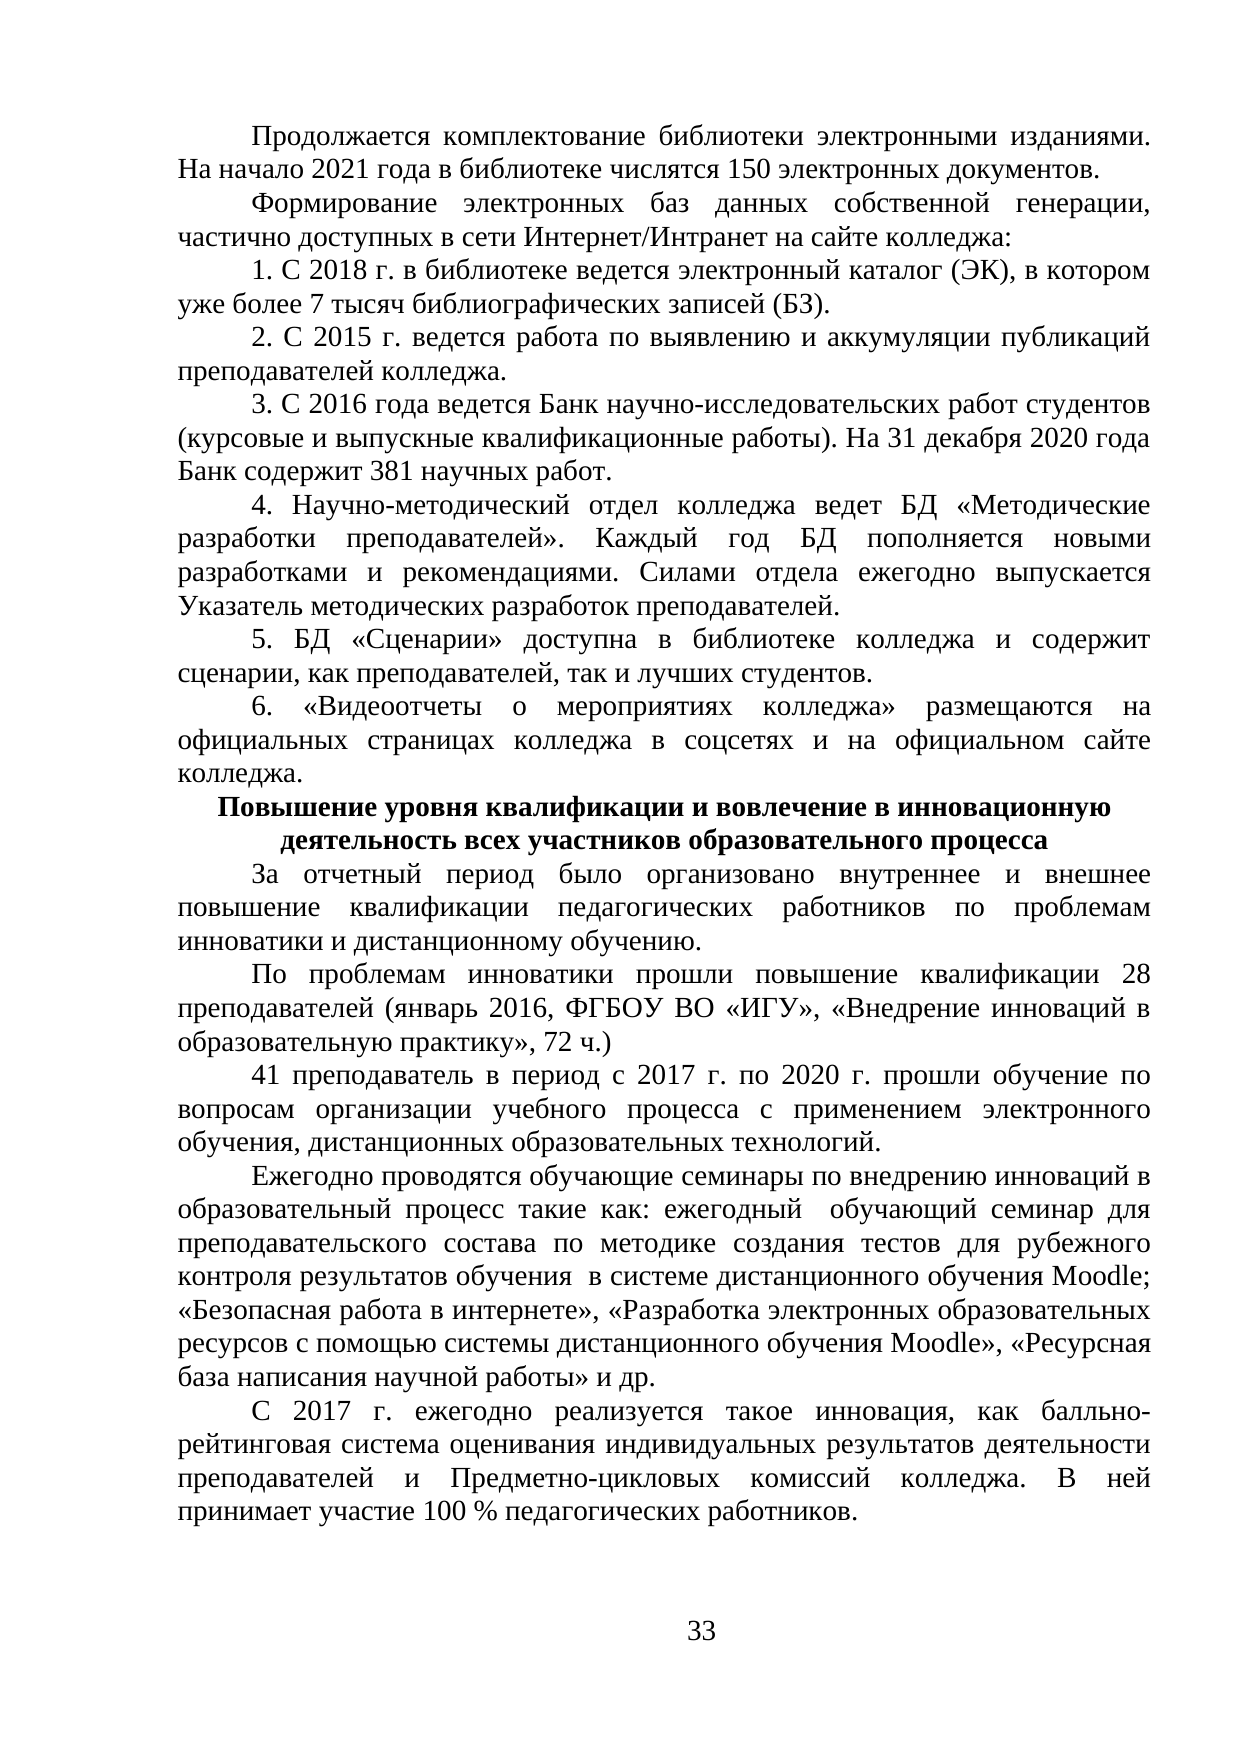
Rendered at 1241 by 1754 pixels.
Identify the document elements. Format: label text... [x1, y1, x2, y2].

text С 2017 г. ежегодно реализуется такое инновация, как балльно-рейтинговая система оценивания индивидуальных результатов деятельности преподавателей и Предметно-цикловых комиссий колледжа. В ней принимает участие 100 % педагогических работников. [177, 1393, 1152, 1527]
text Повышение уровня квалификации и вовлечение в инновационную деятельность всех участников образовательного процесса [177, 789, 1152, 856]
text Формирование электронных баз данных собственной генерации, частично доступных в сети Интернет/Интранет на сайте колледжа: [177, 185, 1152, 252]
text За отчетный период было организовано внутреннее и внешнее повышение квалификации педагогических работников по проблемам инноватики и дистанционному обучению. [177, 856, 1152, 957]
text Ежегодно проводятся обучающие семинары по внедрению инноваций в образовательный процесс такие как: ежегодный обучающий семинар для преподавательского состава по методике создания тестов для рубежного контроля результатов обучения в системе дистанционного обучения Moodle; «Безопасная работа в интернете», «Разработка электронных образовательных ресурсов с помощью системы дистанционного обучения Moodle», «Ресурсная база написания научной работы» и др. [177, 1158, 1152, 1393]
text По проблемам инноватики прошли повышение квалификации 28 преподавателей (январь 2016, ФГБОУ ВО «ИГУ», «Внедрение инноваций в образовательную практику», 72 ч.) [177, 957, 1152, 1057]
text 2. С 2015 г. ведется работа по выявлению и аккумуляции публикаций преподавателей колледжа. [177, 319, 1152, 386]
text 1. С 2018 г. в библиотеке ведется электронный каталог (ЭК), в котором уже более 7 тысяч библиографических записей (БЗ). [177, 252, 1152, 319]
text 6. «Видеоотчеты о мероприятиях колледжа» размещаются на официальных страницах колледжа в соцсетях и на официальном сайте колледжа. [177, 688, 1152, 789]
text 41 преподаватель в период с 2017 г. по 2020 г. прошли обучение по вопросам организации учебного процесса с применением электронного обучения, дистанционных образовательных технологий. [177, 1057, 1152, 1158]
text 3. С 2016 года ведется Банк научно-исследовательских работ студентов (курсовые и выпускные квалификационные работы). На 31 декабря 2020 года Банк содержит 381 научных работ. [177, 386, 1152, 487]
text 5. БД «Сценарии» доступна в библиотеке колледжа и содержит сценарии, как преподавателей, так и лучших студентов. [177, 621, 1152, 688]
text Продолжается комплектование библиотеки электронными изданиями. На начало 2021 года в библиотеке числятся 150 электронных документов. [177, 118, 1152, 185]
text 4. Научно-методический отдел колледжа ведет БД «Методические разработки преподавателей». Каждый год БД пополняется новыми разработками и рекомендациями. Силами отдела ежегодно выпускается Указатель методических разработок преподавателей. [177, 487, 1152, 621]
